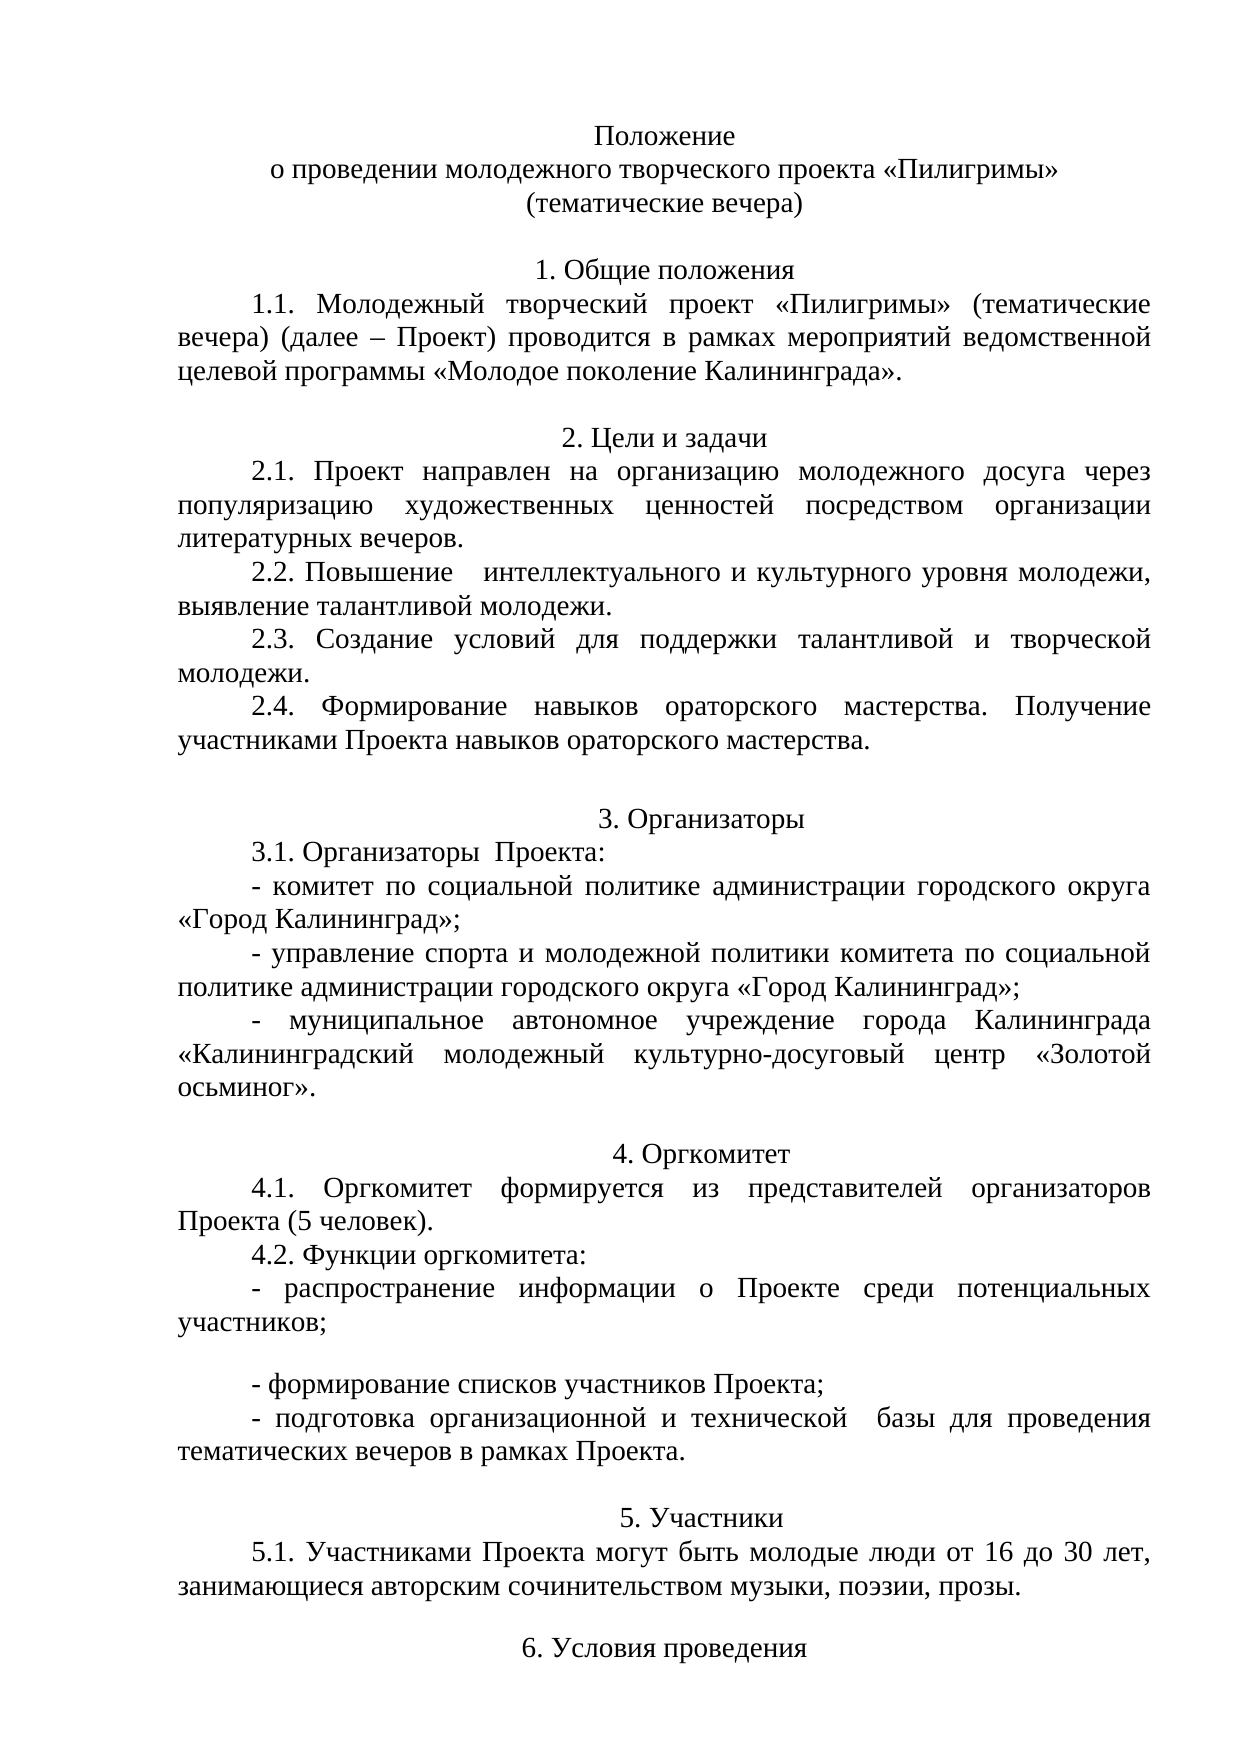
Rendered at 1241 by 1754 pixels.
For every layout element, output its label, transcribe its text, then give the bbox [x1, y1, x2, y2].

text 5.1. Участниками Проекта могут быть молодые люди от 16 до 30 лет, занимающиеся авторским сочинительством музыки, поэзии, прозы. [177, 1534, 1152, 1601]
text - комитет по социальной политике администрации городского округа «Город Калининград»; [177, 868, 1152, 935]
text 2.2. Повышение интеллектуального и культурного уровня молодежи, выявление талантливой молодежи. [177, 554, 1152, 621]
text - подготовка организационной и технической базы для проведения тематических вечеров в рамках Проекта. [177, 1400, 1152, 1467]
text 2.4. Формирование навыков ораторского мастерства. Получение участниками Проекта навыков ораторского мастерства. [177, 688, 1152, 755]
text 2. Цели и задачи [177, 420, 1152, 453]
text 2.3. Создание условий для поддержки талантливой и творческой молодежи. [177, 621, 1152, 688]
text 5. Участники [177, 1501, 1152, 1534]
title Положение [177, 118, 1152, 152]
text - формирование списков участников Проекта; [177, 1366, 1152, 1400]
text - управление спорта и молодежной политики комитета по социальной политике администрации городского округа «Город Калининград»; [177, 935, 1152, 1002]
text 6. Условия проведения [177, 1630, 1152, 1663]
text - муниципальное автономное учреждение города Калининграда «Калининградский молодежный культурно-досуговый центр «Золотой осьминог». [177, 1002, 1152, 1103]
text 4. Оргкомитет [177, 1136, 1152, 1170]
text 1. Общие положения [177, 252, 1152, 286]
text 1.1. Молодежный творческий проект «Пилигримы» (тематические вечера) (далее – Проект) проводится в рамках мероприятий ведомственной целевой программы «Молодое поколение Калининграда». [177, 286, 1152, 386]
text 3.1. Организаторы Проекта: [177, 834, 1152, 868]
text 3. Организаторы [177, 801, 1152, 834]
title (тематические вечера) [177, 185, 1152, 219]
text - распространение информации о Проекте среди потенциальных участников; [177, 1271, 1152, 1338]
text 4.1. Оргкомитет формируется из представителей организаторов Проекта (5 человек). [177, 1170, 1152, 1237]
text 4.2. Функции оргкомитета: [177, 1237, 1152, 1271]
title о проведении молодежного творческого проекта «Пилигримы» [177, 152, 1152, 185]
text 2.1. Проект направлен на организацию молодежного досуга через популяризацию художественных ценностей посредством организации литературных вечеров. [177, 453, 1152, 554]
